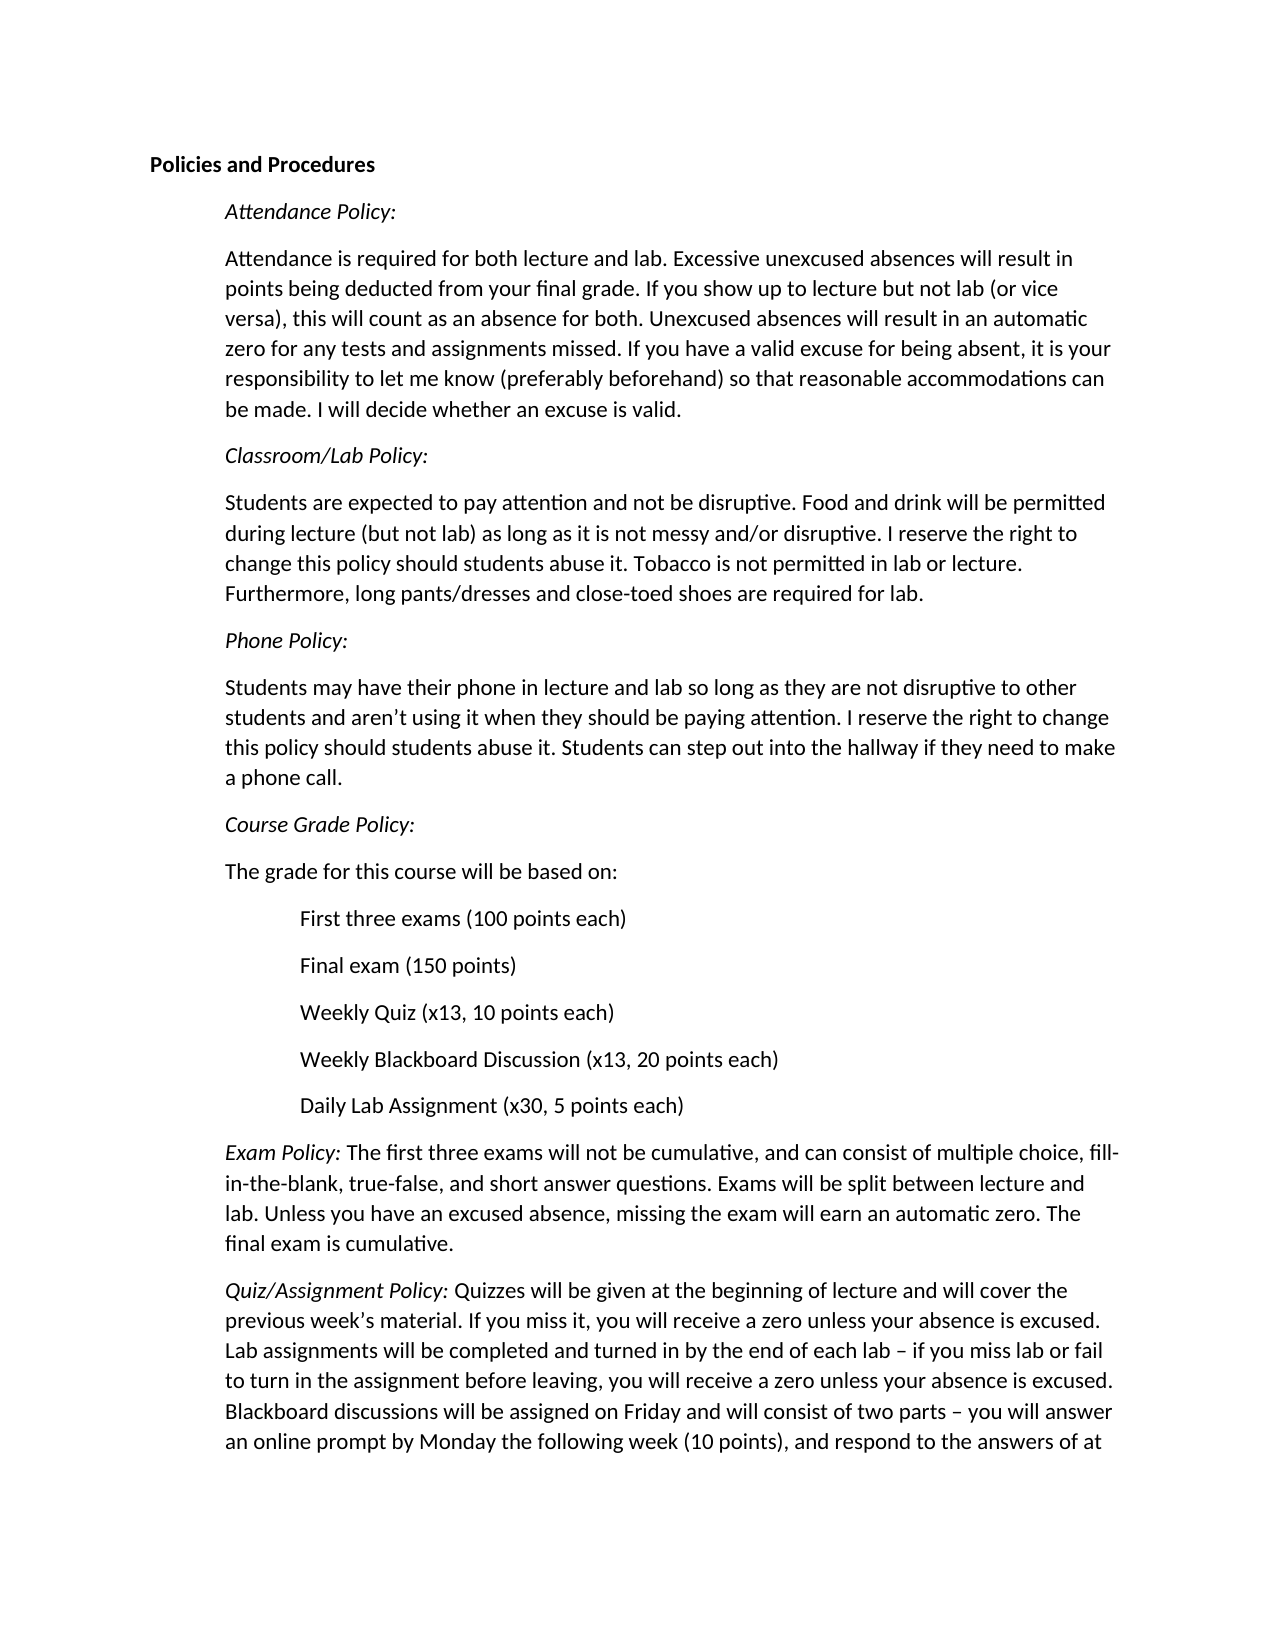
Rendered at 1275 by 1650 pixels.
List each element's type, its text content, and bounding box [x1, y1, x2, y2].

text Weekly Blackboard Discussion (x13, 20 points each) [150, 1045, 1125, 1073]
text Attendance Policy: [150, 197, 1125, 225]
text Daily Lab Assignment (x30, 5 points each) [150, 1092, 1125, 1120]
text Phone Policy: [225, 626, 1125, 654]
text Final exam (150 points) [150, 951, 1125, 979]
text The grade for this course will be based on: [150, 857, 1125, 885]
text Exam Policy: The first three exams will not be cumulative, and can consist of multiple choice, fill-in-the-blank, true-false, and short answer questions. Exams will be split between lecture and lab. Unless you have an excused absence, missing the exam will earn an automatic zero. The final exam is cumulative. [225, 1138, 1125, 1257]
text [225, 1276, 1125, 1455]
text Classroom/Lab Policy: [225, 442, 1125, 470]
text Course Grade Policy: [150, 810, 1125, 838]
text Attendance is required for both lecture and lab. Excessive unexcused absences will result in points being deducted from your final grade. If you show up to lecture but not lab (or vice versa), this will count as an absence for both. Unexcused absences will result in an automatic zero for any tests and assignments missed. If you have a valid excuse for being absent, it is your responsibility to let me know (preferably beforehand) so that reasonable accommodations can be made. I will decide whether an excuse is valid. [225, 244, 1125, 423]
text Weekly Quiz (x13, 10 points each) [150, 998, 1125, 1026]
text Students are expected to pay attention and not be disruptive. Food and drink will be permitted during lecture (but not lab) as long as it is not messy and/or disruptive. I reserve the right to change this policy should students abuse it. Tobacco is not permitted in lab or lecture. Furthermore, long pants/dresses and close-toed shoes are required for lab. [225, 488, 1125, 607]
text Students may have their phone in lecture and lab so long as they are not disruptive to other students and aren’t using it when they should be paying attention. I reserve the right to change this policy should students abuse it. Students can step out into the hallway if they need to make a phone call. [225, 673, 1125, 792]
text First three exams (100 points each) [150, 904, 1125, 932]
text Policies and Procedures [150, 150, 1125, 178]
